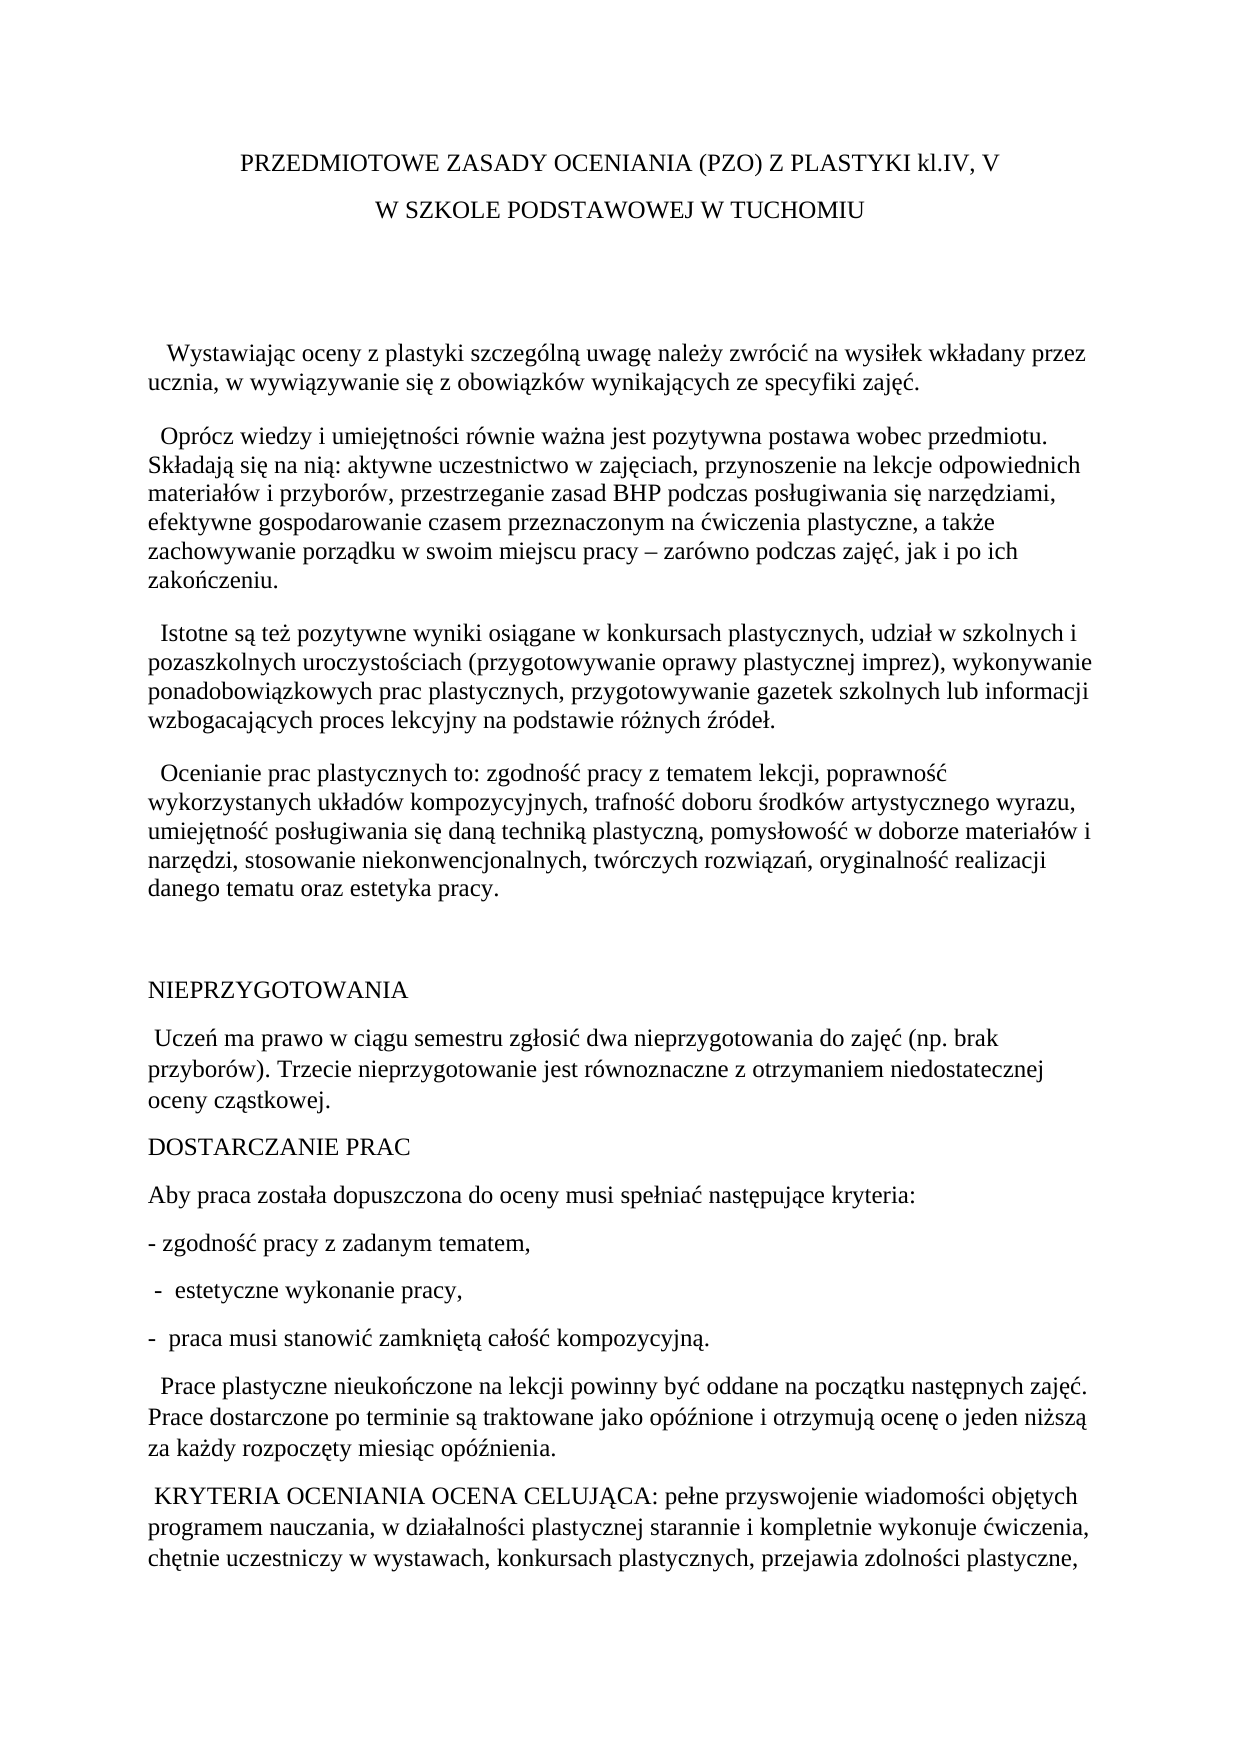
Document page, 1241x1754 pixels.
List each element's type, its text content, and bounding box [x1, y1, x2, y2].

text PRZEDMIOTOWE ZASADY OCENIANIA (PZO) Z PLASTYKI kl.IV, V [148, 148, 1093, 176]
text Oprócz wiedzy i umiejętności równie ważna jest pozytywna postawa wobec przedmiotu. Składają się na nią: aktywne uczestnictwo w zajęciach, przynoszenie na lekcje odpowiednich materiałów i przyborów, przestrzeganie zasad BHP podczas posługiwania się narzędziami, efektywne gospodarowanie czasem przeznaczonym na ćwiczenia plastyczne, a także zachowywanie porządku w swoim miejscu pracy – zarówno podczas zajęć, jak i po ich zakończeniu. [148, 421, 1093, 593]
text W SZKOLE PODSTAWOWEJ W TUCHOMIU [148, 195, 1093, 224]
text Istotne są też pozytywne wyniki osiągane w konkursach plastycznych, udział w szkolnych i pozaszkolnych uroczystościach (przygotowywanie oprawy plastycznej imprez), wykonywanie ponadobowiązkowych prac plastycznych, przygotowywanie gazetek szkolnych lub informacji wzbogacających proces lekcyjny na podstawie różnych źródeł. [148, 618, 1093, 733]
text Aby praca została dopuszczona do oceny musi spełniać następujące kryteria: [148, 1180, 1093, 1209]
text Ocenianie prac plastycznych to: zgodność pracy z tematem lekcji, poprawność wykorzystanych układów kompozycyjnych, trafność doboru środków artystycznego wyrazu, umiejętność posługiwania się daną techniką plastyczną, pomysłowość w doborze materiałów i narzędzi, stosowanie niekonwencjonalnych, twórczych rozwiązań, oryginalność realizacji danego tematu oraz estetyka pracy. [148, 758, 1093, 902]
text Wystawiając oceny z plastyki szczególną uwagę należy zwrócić na wysiłek wkładany przez ucznia, w wywiązywanie się z obowiązków wynikających ze specyfiki zajęć. [148, 338, 1093, 396]
text Prace plastyczne nieukończone na lekcji powinny być oddane na początku następnych zajęć. Prace dostarczone po terminie są traktowane jako opóźnione i otrzymują ocenę o jeden niższą za każdy rozpoczęty miesiąc opóźnienia. [148, 1371, 1093, 1462]
text - estetyczne wykonanie pracy, [148, 1276, 1093, 1304]
text DOSTARCZANIE PRAC [148, 1132, 1093, 1161]
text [148, 1481, 1093, 1572]
text Uczeń ma prawo w ciągu semestru zgłosić dwa nieprzygotowania do zajęć (np. brak przyborów). Trzecie nieprzygotowanie jest równoznaczne z otrzymaniem niedostatecznej oceny cząstkowej. [148, 1023, 1093, 1113]
text - praca musi stanowić zamkniętą całość kompozycyjną. [148, 1323, 1093, 1352]
text NIEPRZYGOTOWANIA [148, 975, 1093, 1004]
text - zgodność pracy z zadanym tematem, [148, 1228, 1093, 1257]
